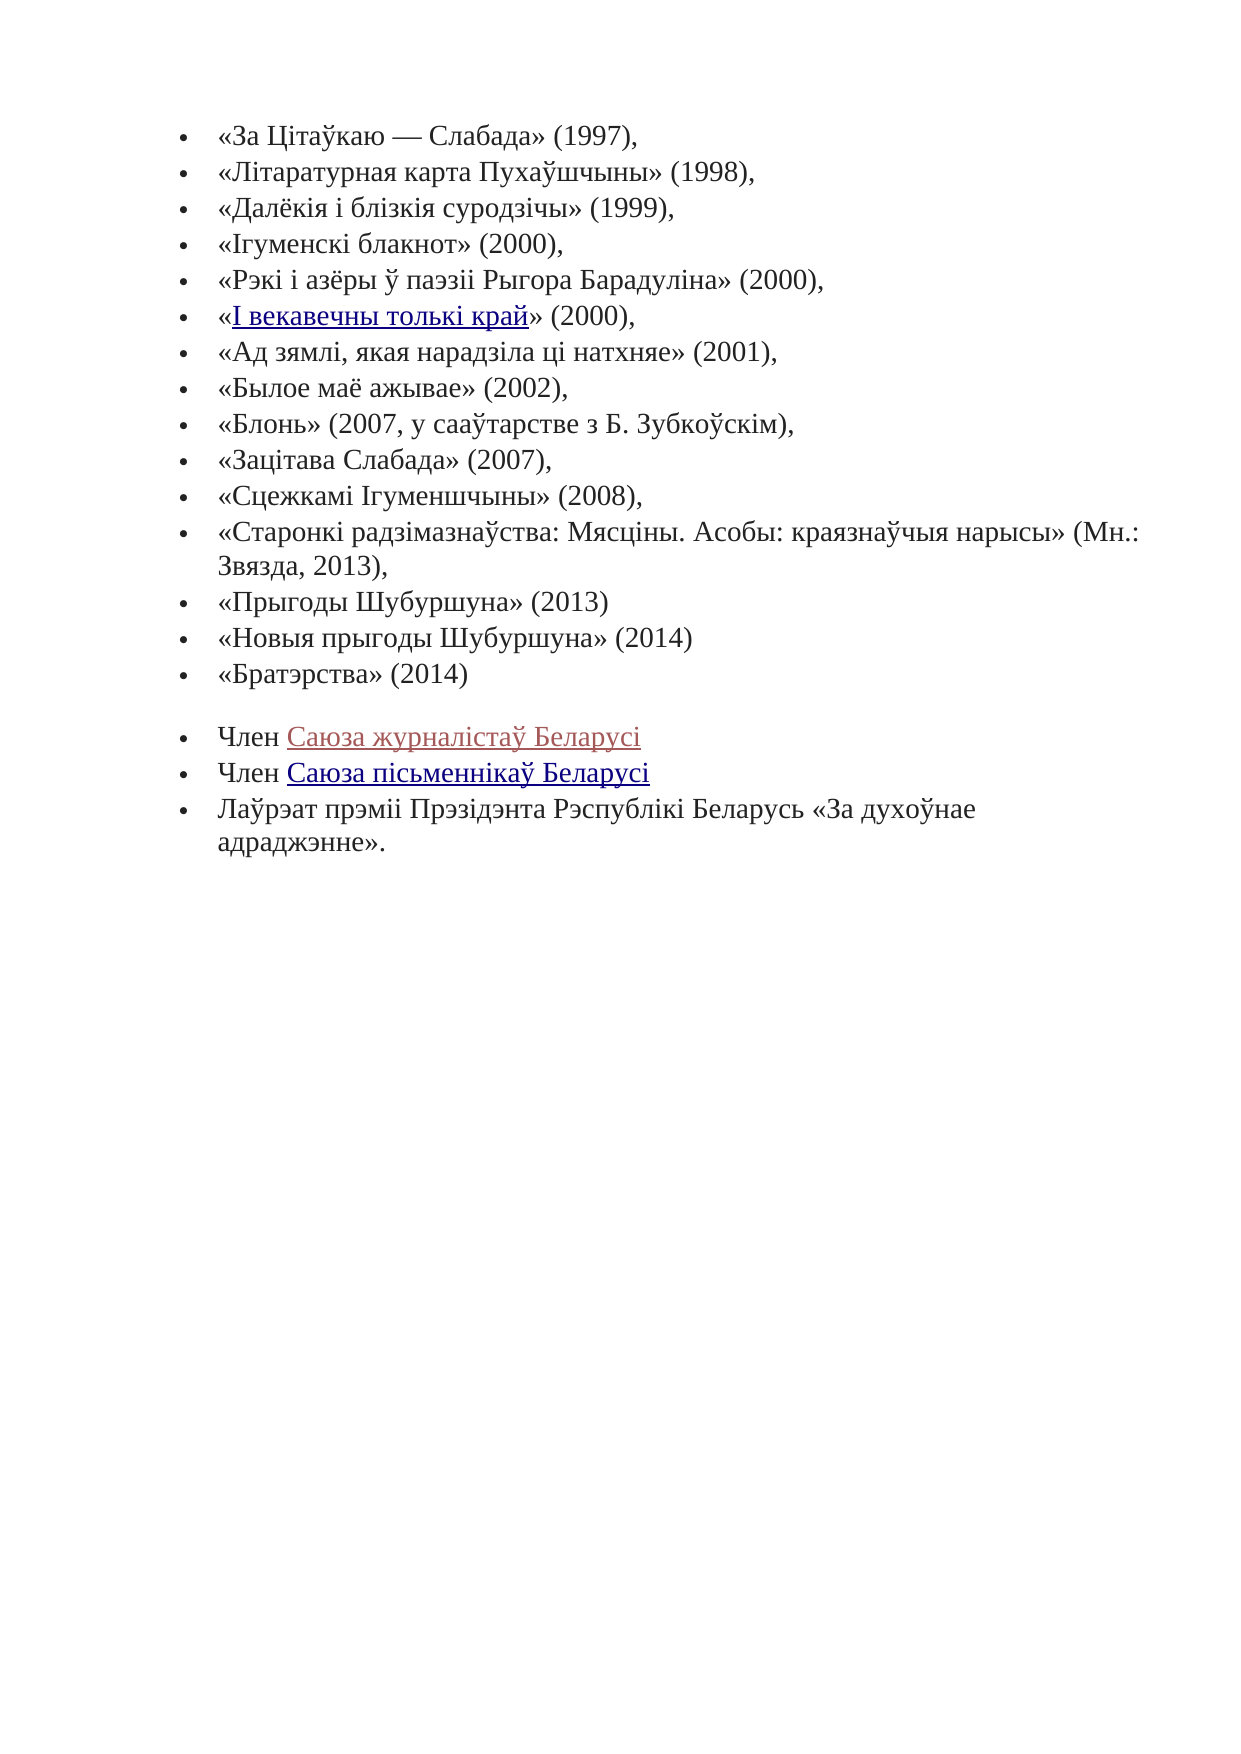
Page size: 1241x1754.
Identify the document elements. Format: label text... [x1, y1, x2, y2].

list «Братэрства» (2014) [180, 656, 1152, 690]
list «Былое маё ажывае» (2002), [180, 370, 1152, 404]
list «Далёкія і блізкія суродзічы» (1999), [180, 190, 1152, 224]
list «Новыя прыгоды Шубуршуна» (2014) [180, 620, 1152, 654]
list Лаўрэат прэміі Прэзідэнта Рэспублікі Беларусь «За духоўнае адраджэнне». [180, 791, 1152, 858]
list «І векавечны толькі край» (2000), [180, 298, 1152, 332]
list «Прыгоды Шубуршуна» (2013) [180, 584, 1152, 618]
list «Блонь» (2007, у сааўтарстве з Б. Зубкоўскім), [180, 406, 1152, 440]
list «Рэкі і азёры ў паэзіі Рыгора Барадуліна» (2000), [180, 262, 1152, 296]
list «Сцежкамі Ігуменшчыны» (2008), [180, 478, 1152, 512]
list «Ігуменскі блакнот» (2000), [180, 226, 1152, 260]
list «Літаратурная карта Пухаўшчыны» (1998), [180, 154, 1152, 188]
list Член Саюза журналістаў Беларусі [180, 719, 1152, 752]
list Член Саюза пісьменнікаў Беларусі [180, 755, 1152, 788]
list «Старонкі радзімазнаўства: Мясціны. Асобы: краязнаўчыя нарысы» (Мн.: Звязда, 2013), [180, 514, 1152, 582]
list «Ад зямлі, якая нарадзіла ці натхняе» (2001), [180, 334, 1152, 368]
list «Зацітава Слабада» (2007), [180, 442, 1152, 476]
list «За Цітаўкаю — Слабада» (1997), [180, 118, 1152, 152]
